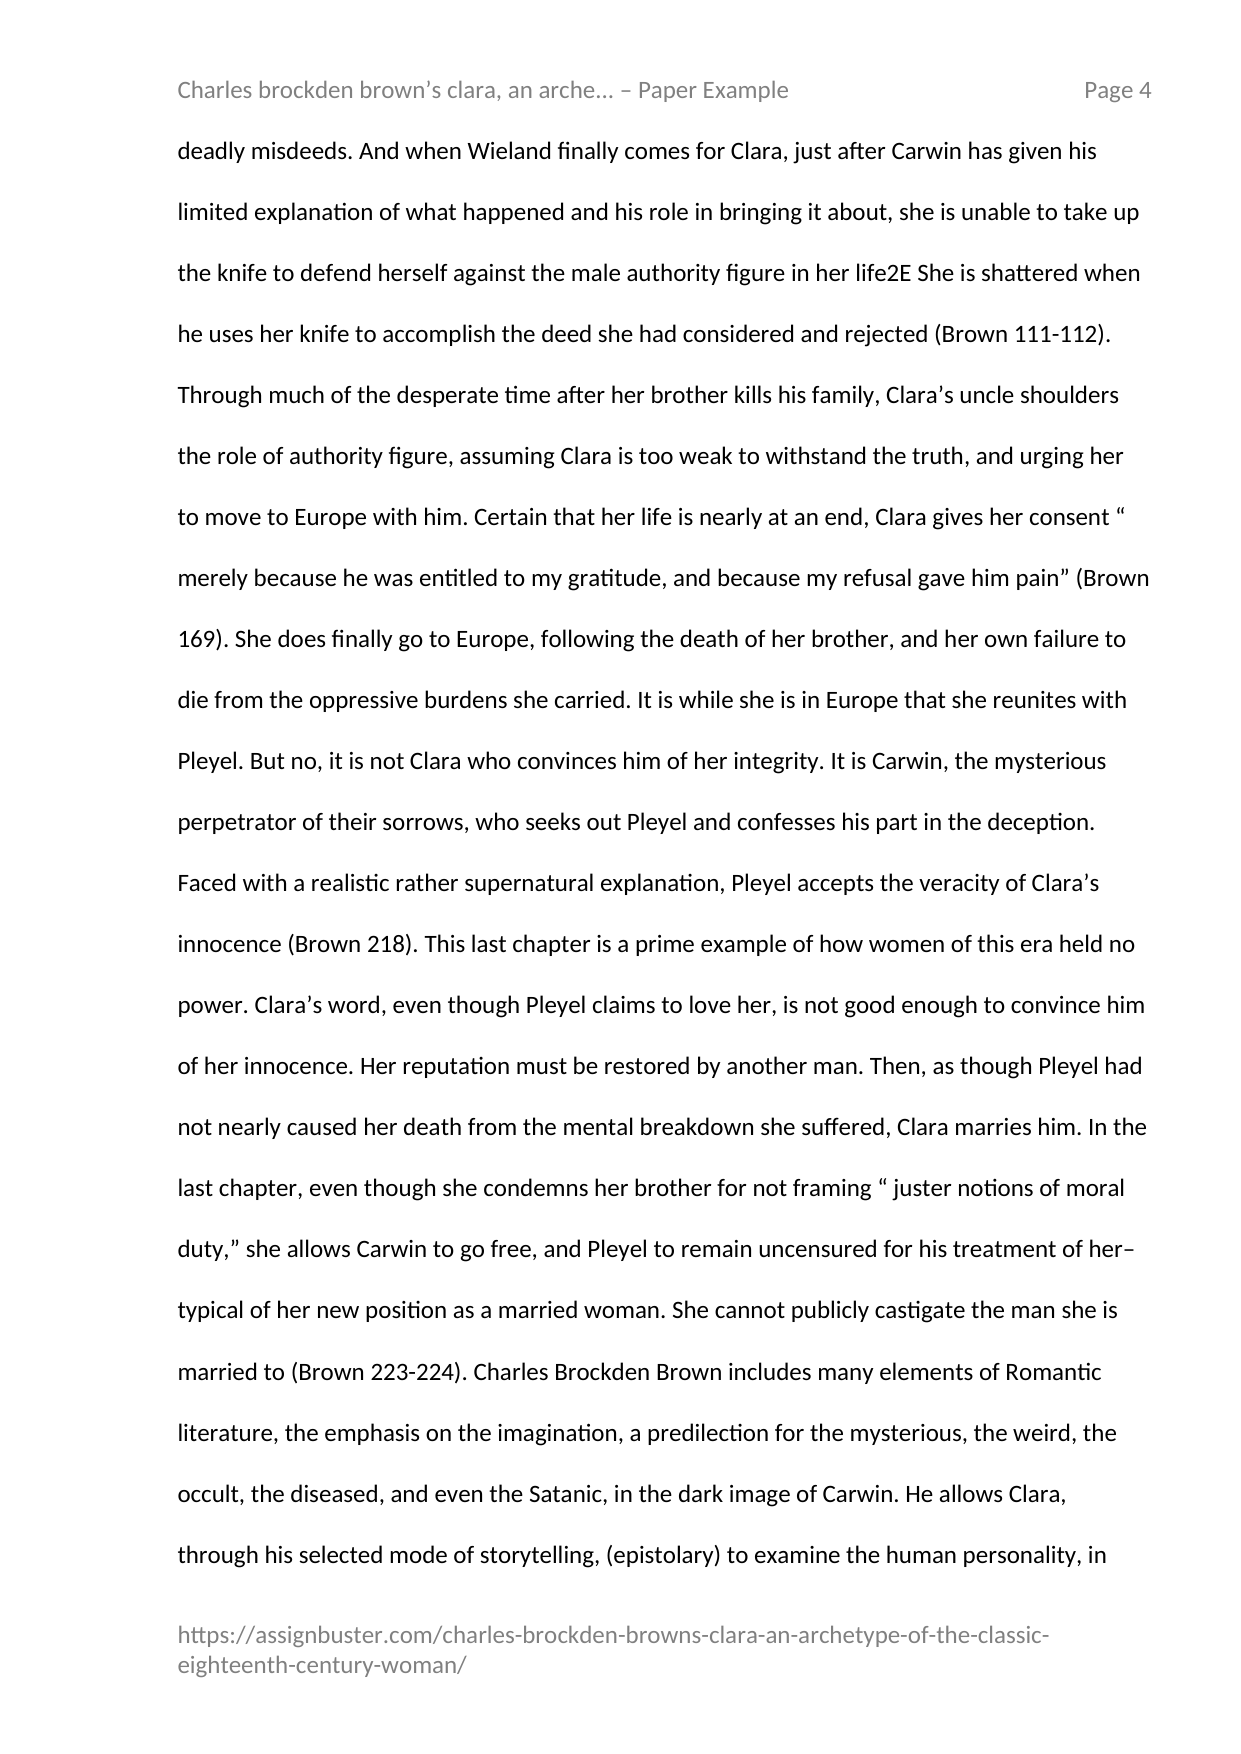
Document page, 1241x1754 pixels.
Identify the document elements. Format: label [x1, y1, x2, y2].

text [177, 135, 1152, 1569]
